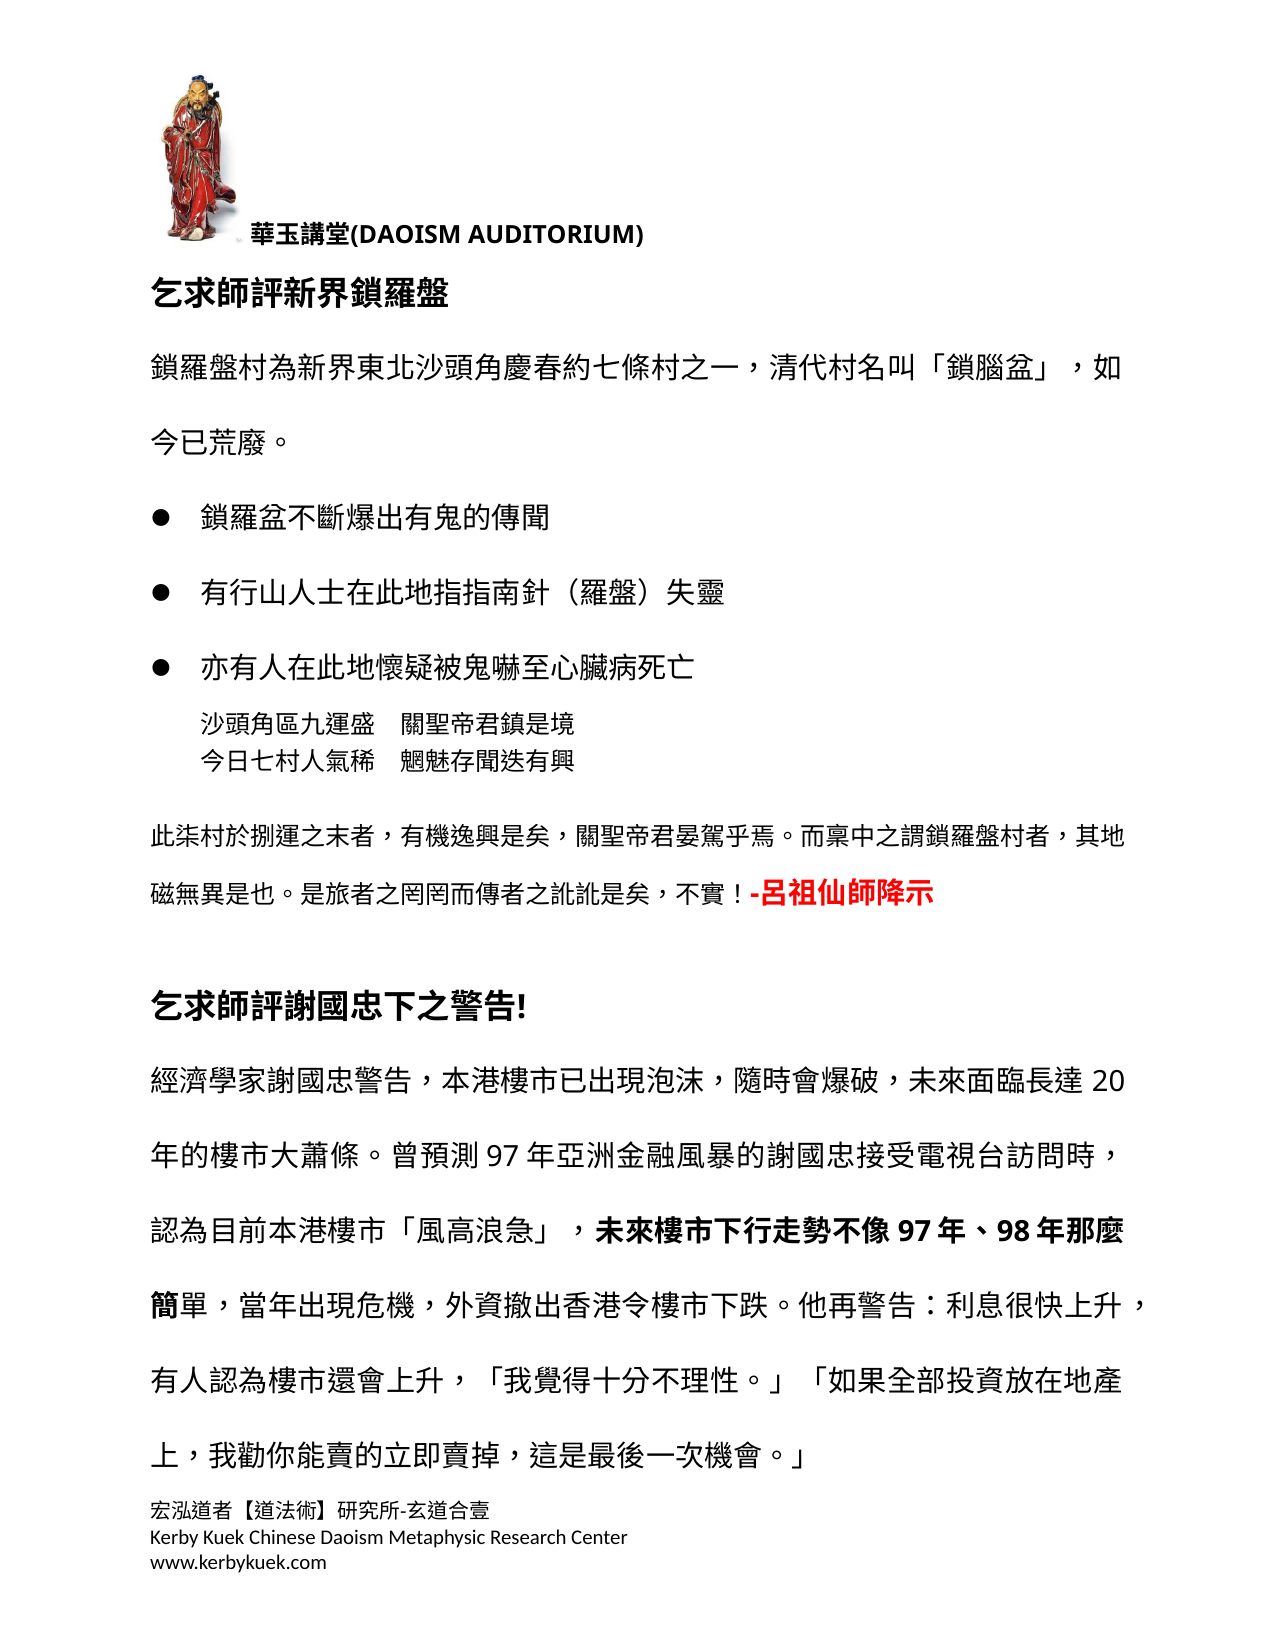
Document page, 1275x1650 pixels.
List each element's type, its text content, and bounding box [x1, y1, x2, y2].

text 乞求師評新界鎖羅盤 [150, 254, 1125, 329]
text 此柒村於捌運之末者，有機逸興是矣，關聖帝君晏駕乎焉。而稟中之謂鎖羅盤村者，其地磁無異是也。是旅者之罔罔而傳者之訛訛是矣，不實！-呂祖仙師降示 [150, 816, 1125, 929]
list 沙頭角區九運盛 關聖帝君鎮是境 [200, 704, 1125, 741]
list 有行山人士在此地指指南針（羅盤）失靈 [150, 554, 1125, 629]
list 鎖羅盆不斷爆出有鬼的傳聞 [150, 479, 1125, 554]
list 今日七村人氣稀 魍魅存聞迭有興 [200, 741, 1125, 779]
text 鎖羅盤村為新界東北沙頭角慶春約七條村之一，清代村名叫「鎖腦盆」，如今已荒廢。 [150, 329, 1125, 479]
list 亦有人在此地懷疑被鬼嚇至心臟病死亡 [150, 629, 1125, 704]
picture [150, 75, 244, 244]
text 經濟學家謝國忠警告，本港樓市已出現泡沫，隨時會爆破，未來面臨長達20年的樓市大蕭條。曾預測97年亞洲金融風暴的謝國忠接受電視台訪問時，認為目前本港樓市「風高浪急」，未來樓市下行走勢不像97年、98年那麼簡單，當年出現危機，外資撤出香港令樓市下跌。他再警告：利息很快上升，有人認為樓市還會上升，「我覺得十分不理性。」「如果全部投資放在地產上，我勸你能賣的立即賣掉，這是最後一次機會。」 [150, 1041, 1125, 1491]
text 乞求師評謝國忠下之警告! [150, 966, 1125, 1041]
